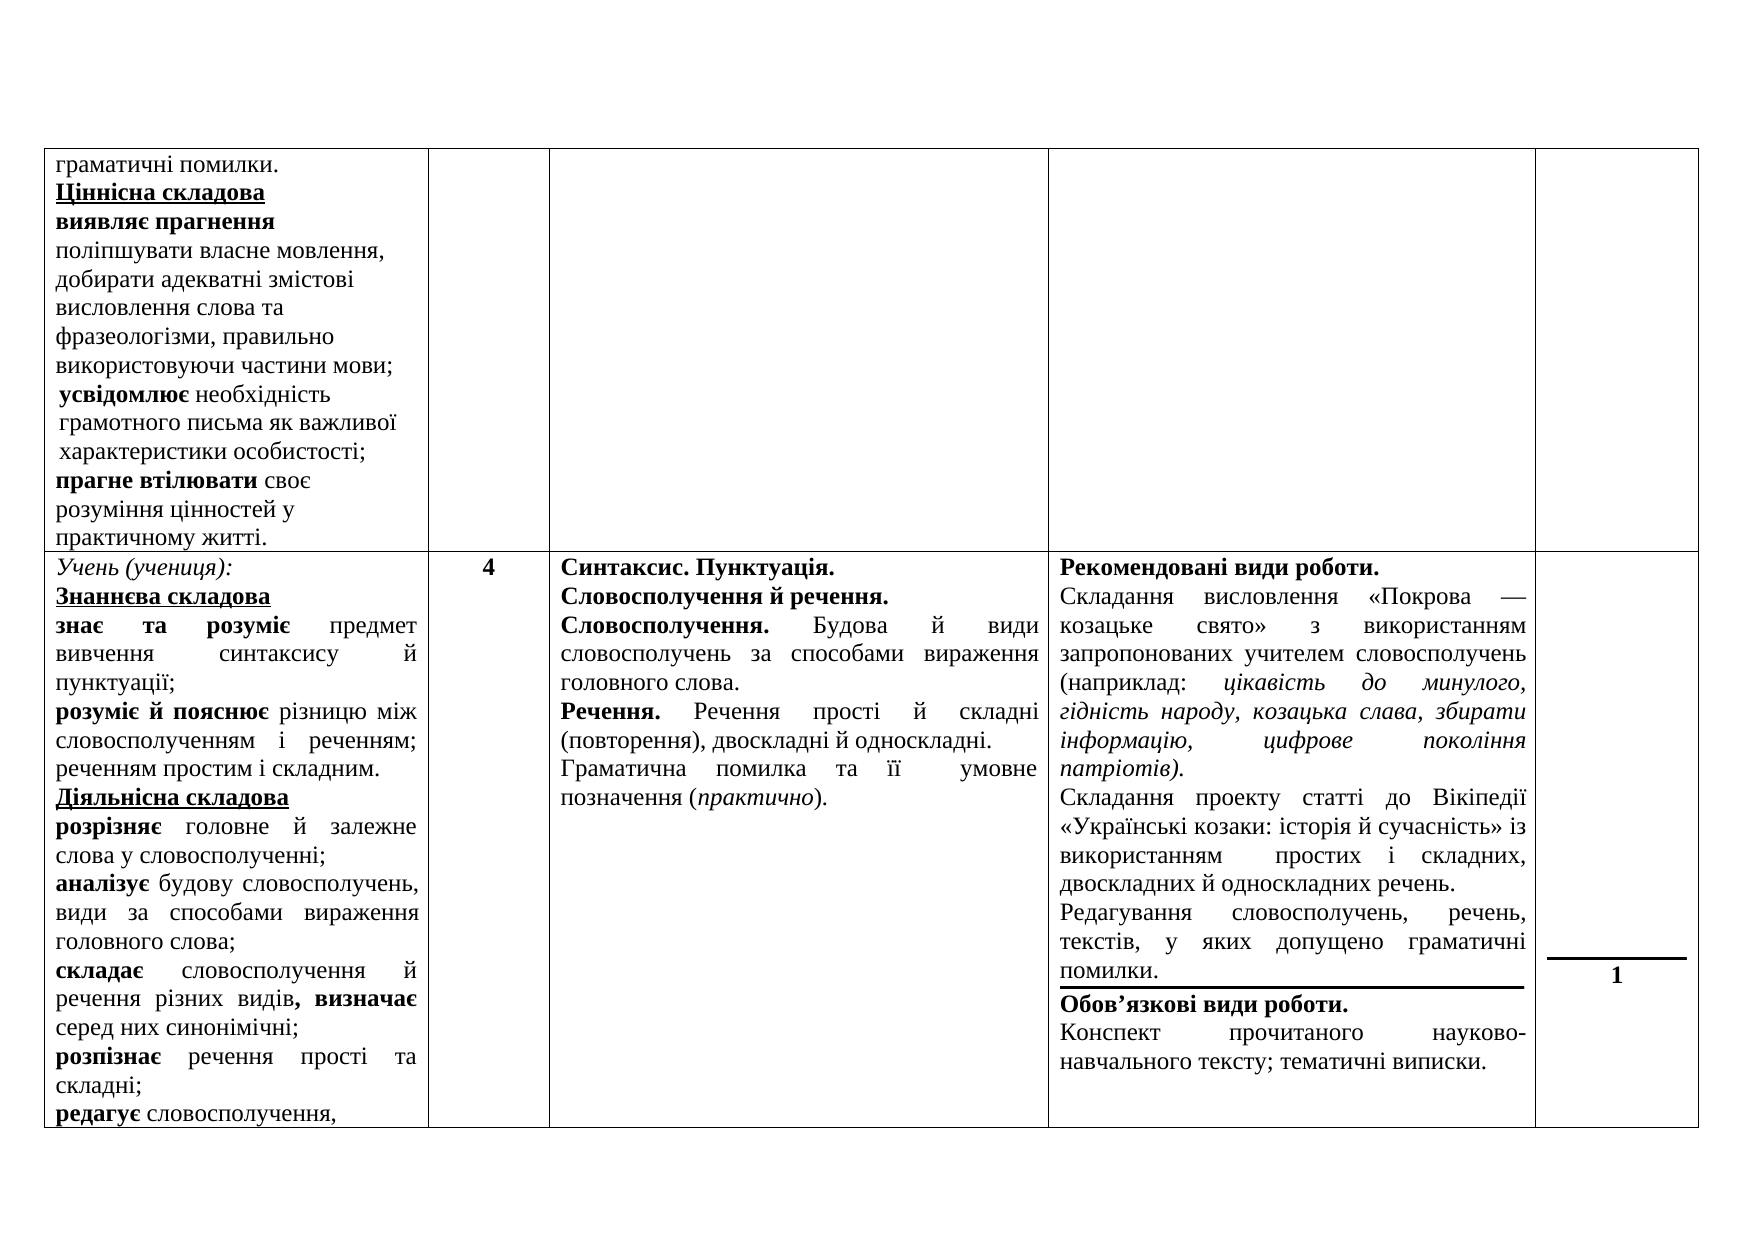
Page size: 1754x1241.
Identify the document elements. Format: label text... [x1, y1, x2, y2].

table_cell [550, 149, 1048, 551]
table_cell [1536, 149, 1698, 551]
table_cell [1049, 552, 1535, 1127]
table_cell 4 [429, 552, 549, 1127]
table_cell 1 [1536, 552, 1698, 1127]
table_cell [45, 552, 428, 1127]
table_cell 3 [429, 149, 549, 551]
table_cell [45, 149, 428, 551]
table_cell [550, 552, 1048, 1127]
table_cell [1049, 149, 1535, 551]
